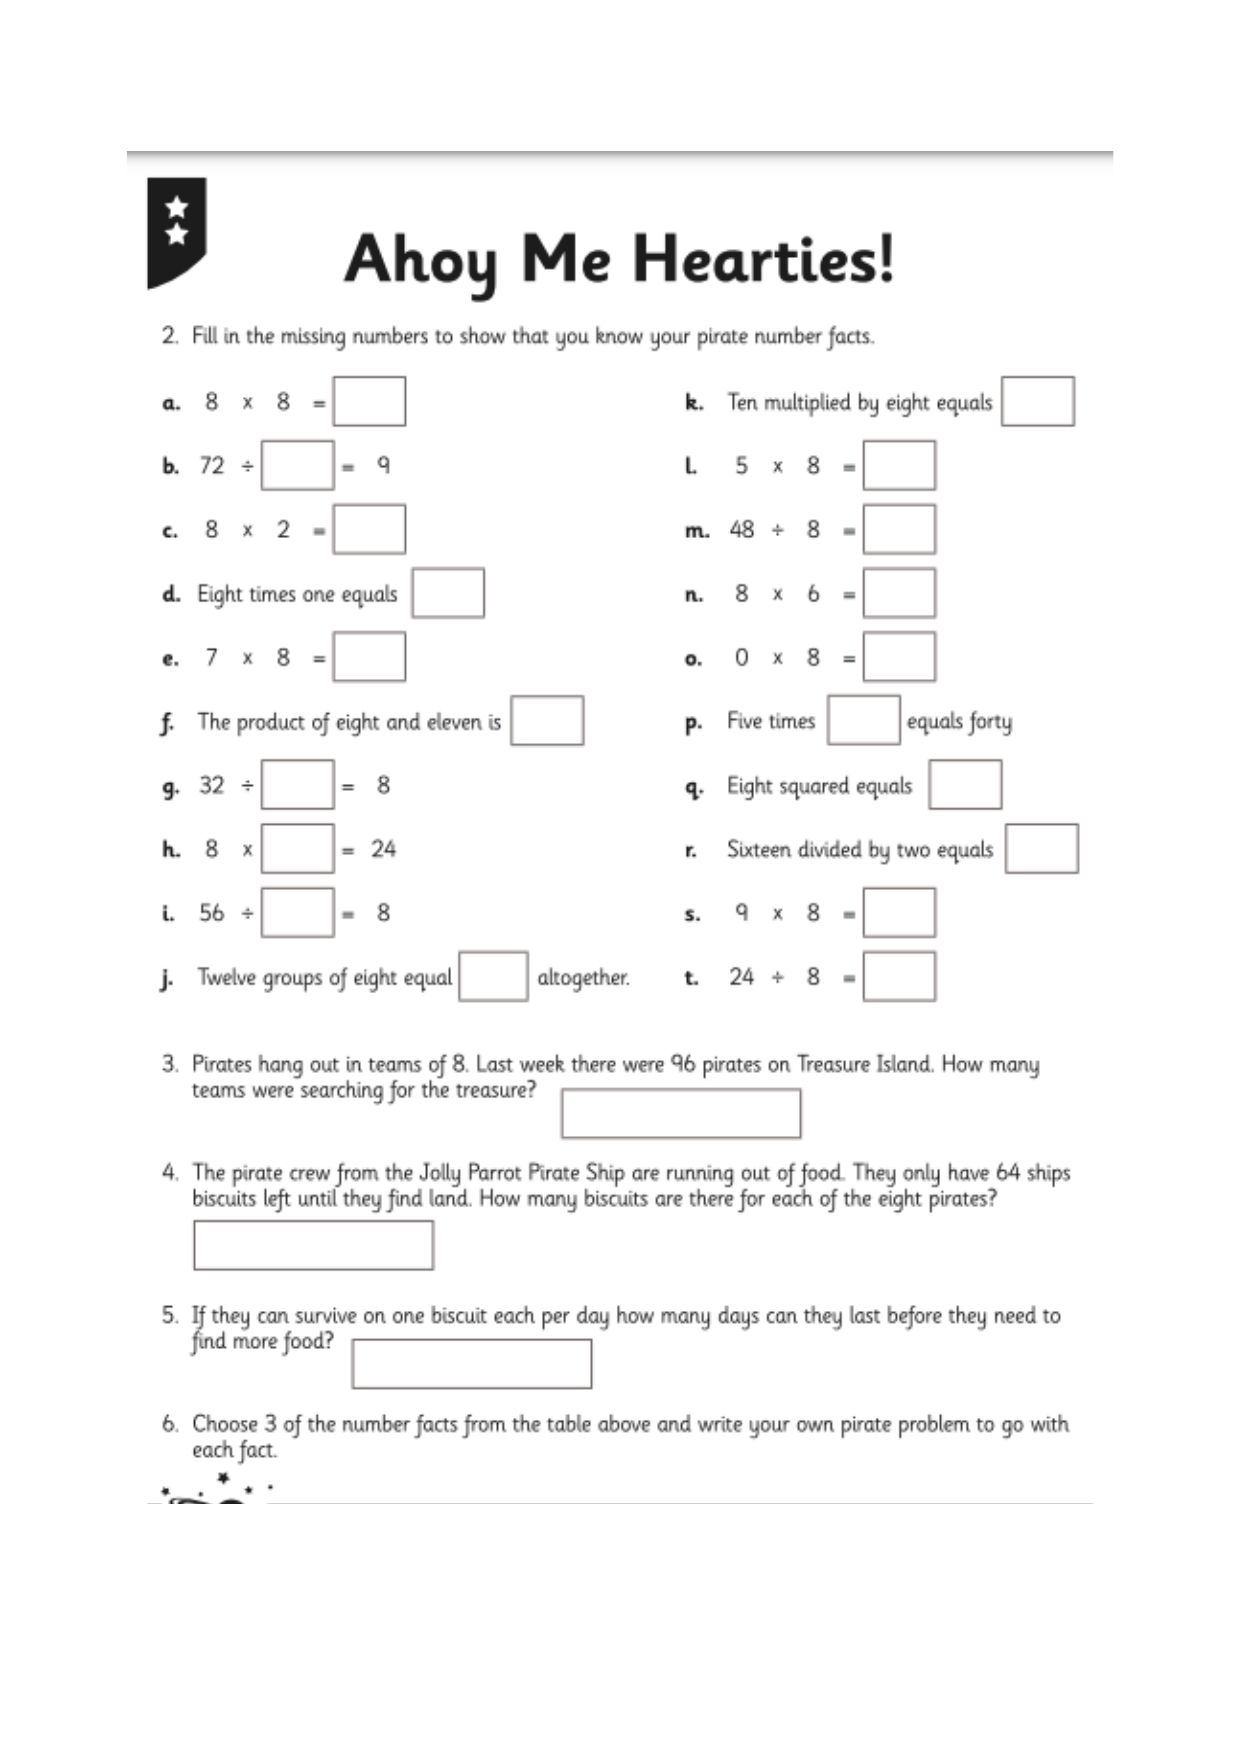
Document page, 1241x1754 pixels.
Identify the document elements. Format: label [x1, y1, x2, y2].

picture [126, 151, 1114, 1504]
